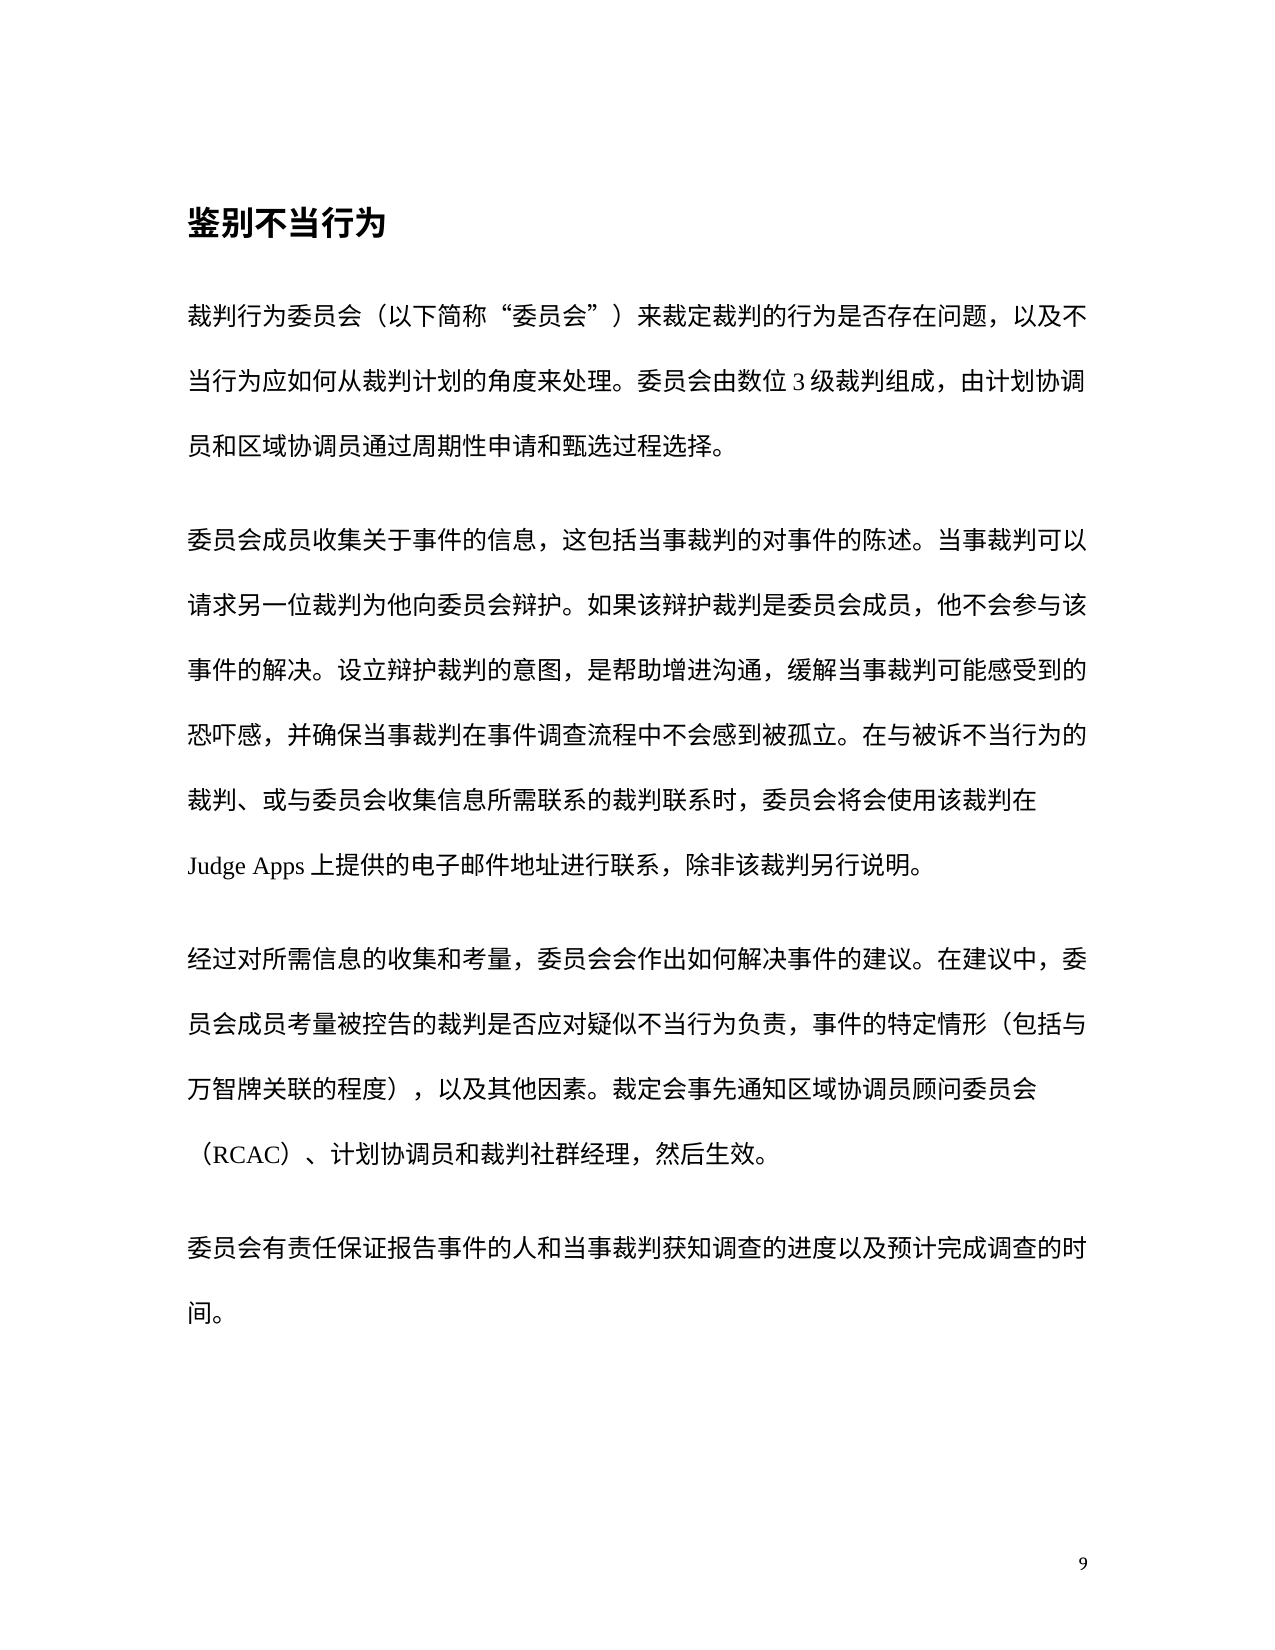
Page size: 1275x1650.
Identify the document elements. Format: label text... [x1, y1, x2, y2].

text 委员会成员收集关于事件的信息，这包括当事裁判的对事件的陈述。当事裁判可以请求另一位裁判为他向委员会辩护。如果该辩护裁判是委员会成员，他不会参与该事件的解决。设立辩护裁判的意图，是帮助增进沟通，缓解当事裁判可能感受到的恐吓感，并确保当事裁判在事件调查流程中不会感到被孤立。在与被诉不当行为的裁判、或与委员会收集信息所需联系的裁判联系时，委员会将会使用该裁判在Judge Apps上提供的电子邮件地址进行联系，除非该裁判另行说明。 [187, 506, 1087, 896]
text 鉴别不当行为 [187, 188, 1087, 253]
text 裁判行为委员会（以下简称“委员会”）来裁定裁判的行为是否存在问题，以及不当行为应如何从裁判计划的角度来处理。委员会由数位3级裁判组成，由计划协调员和区域协调员通过周期性申请和甄选过程选择。 [187, 282, 1087, 477]
text 委员会有责任保证报告事件的人和当事裁判获知调查的进度以及预计完成调查的时间。 [187, 1214, 1087, 1344]
text 经过对所需信息的收集和考量，委员会会作出如何解决事件的建议。在建议中，委员会成员考量被控告的裁判是否应对疑似不当行为负责，事件的特定情形（包括与万智牌关联的程度），以及其他因素。裁定会事先通知区域协调员顾问委员会（RCAC）、计划协调员和裁判社群经理，然后生效。 [187, 925, 1087, 1185]
